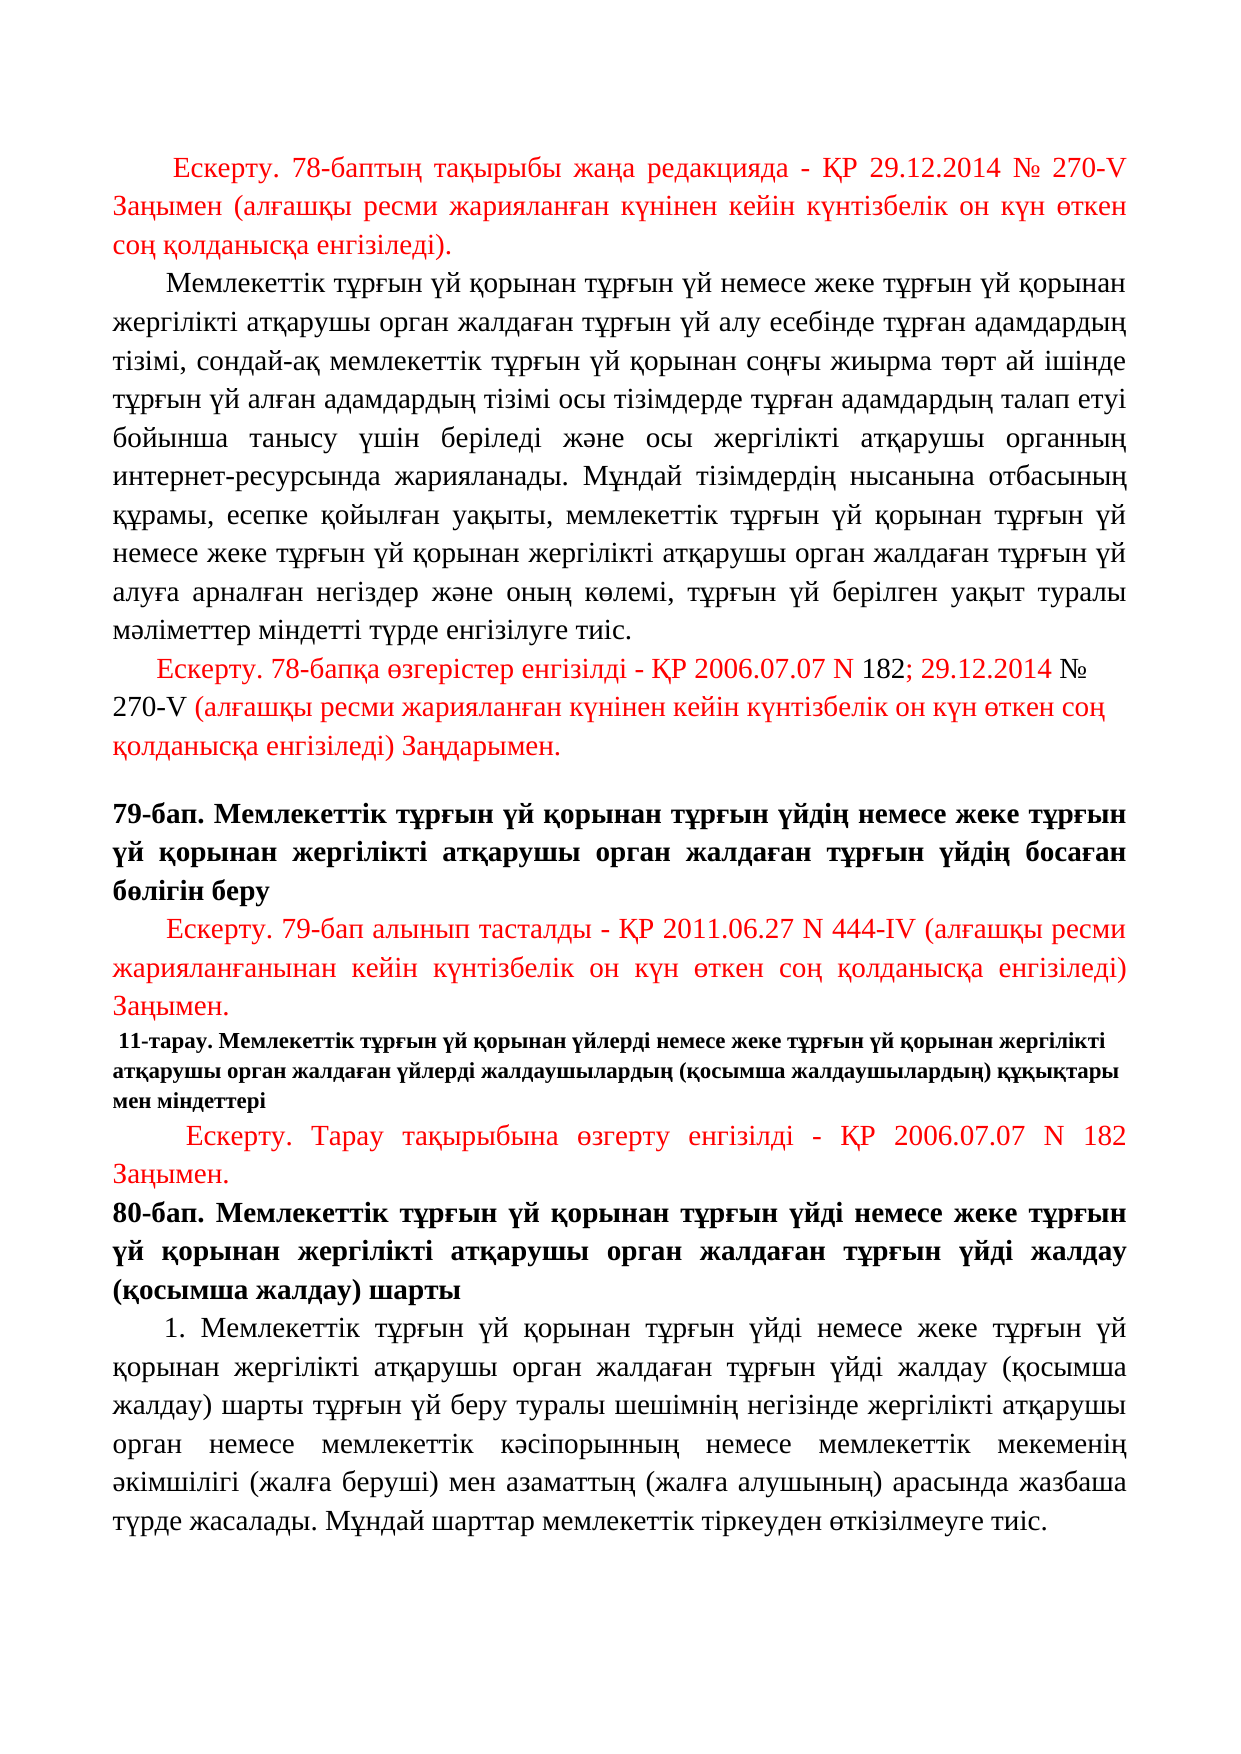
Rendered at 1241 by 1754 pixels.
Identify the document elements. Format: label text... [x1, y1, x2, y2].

text Ескерту. Тарау тақырыбына өзгерту енгізілді - ҚР 2006.07.07 N 182 Заңымен. [112, 1118, 1128, 1190]
text 1. Мемлекеттiк тұрғын үй қорынан тұрғын үйдi немесе жеке тұрғын үй қорынан жергiлiктi атқарушы орган жалдаған тұрғын үйдi жалдау (қосымша жалдау) шарты тұрғын үй беру туралы шешiмнiң негiзiнде жергiлiктi атқарушы орган немесе мемлекеттiк кәсiпорынның немесе мемлекеттік мекеменің әкiмшiлiгi (жалға берушi) мен азаматтың (жалға алушының) арасында жазбаша түрде жасалады. Мұндай шарттар мемлекеттiк тiркеуден өткiзiлмеуге тиiс. [112, 1310, 1128, 1537]
text 79-бап. Мемлекеттiк тұрғын үй қорынан тұрғын үйдiң немесе жеке тұрғын үй қорынан жергiлiктi атқарушы орган жалдаған тұрғын үйдiң босаған бөлiгiн беру [112, 796, 1128, 906]
text Ескерту. 79-бап алынып тасталды - ҚР 2011.06.27 N 444-IV (алғашқы ресми жарияланғанынан кейін күнтізбелік он күн өткен соң қолданысқа енгізіледі) Заңымен. [112, 911, 1128, 1022]
text 80-бап. Мемлекеттiк тұрғын үй қорынан тұрғын үйдi немесе жеке тұрғын үй қорынан жергiлiктi атқарушы орган жалдаған тұрғын үйдi жалдау (қосымша жалдау) шарты [112, 1195, 1128, 1305]
text 11-тарау. Мемлекеттiк тұрғын үй қорынан үйлердi немесе жеке тұрғын үй қорынан жергiлiктi атқарушы орган жалдаған үйлердi жалдаушылардың (қосымша жалдаушылардың) құқықтары мен мiндеттерi [112, 1027, 1128, 1114]
text Мемлекеттiк тұрғын үй қорынан тұрғын үй немесе жеке тұрғын үй қорынан жергiлiктi атқарушы орган жалдаған тұрғын үй алу есебiнде тұрған адамдардың тiзiмi, сондай-ақ мемлекеттiк тұрғын үй қорынан соңғы жиырма төрт ай iшiнде тұрғын үй алған адамдардың тiзiмi осы тiзiмдерде тұрған адамдардың талап етуi бойынша танысу үшiн берiледi және осы жергілікті атқарушы органның интернет-ресурсында жарияланады. Мұндай тiзiмдердiң нысанына отбасының құрамы, есепке қойылған уақыты, мемлекеттiк тұрғын үй қорынан тұрғын үй немесе жеке тұрғын үй қорынан жергiлiктi атқарушы орган жалдаған тұрғын үй алуға арналған негiздер және оның көлемi, тұрғын үй берiлген уақыт туралы мәлiметтер мiндеттi түрде енгiзiлуге тиiс. [112, 266, 1128, 646]
text Ескерту. 78-бапқа өзгерістер енгізілді - ҚР 2006.07.07 N 182; 29.12.2014 № 270-V (алғашқы ресми жарияланған күнінен кейiн күнтiзбелiк он күн өткен соң қолданысқа енгiзiледi) Заңдарымен. [112, 651, 1128, 792]
text Ескерту. 78-баптың тақырыбы жаңа редакцияда - ҚР 29.12.2014 № 270-V Заңымен (алғашқы ресми жарияланған күнінен кейiн күнтiзбелiк он күн өткен соң қолданысқа енгiзiледi). [112, 150, 1128, 261]
